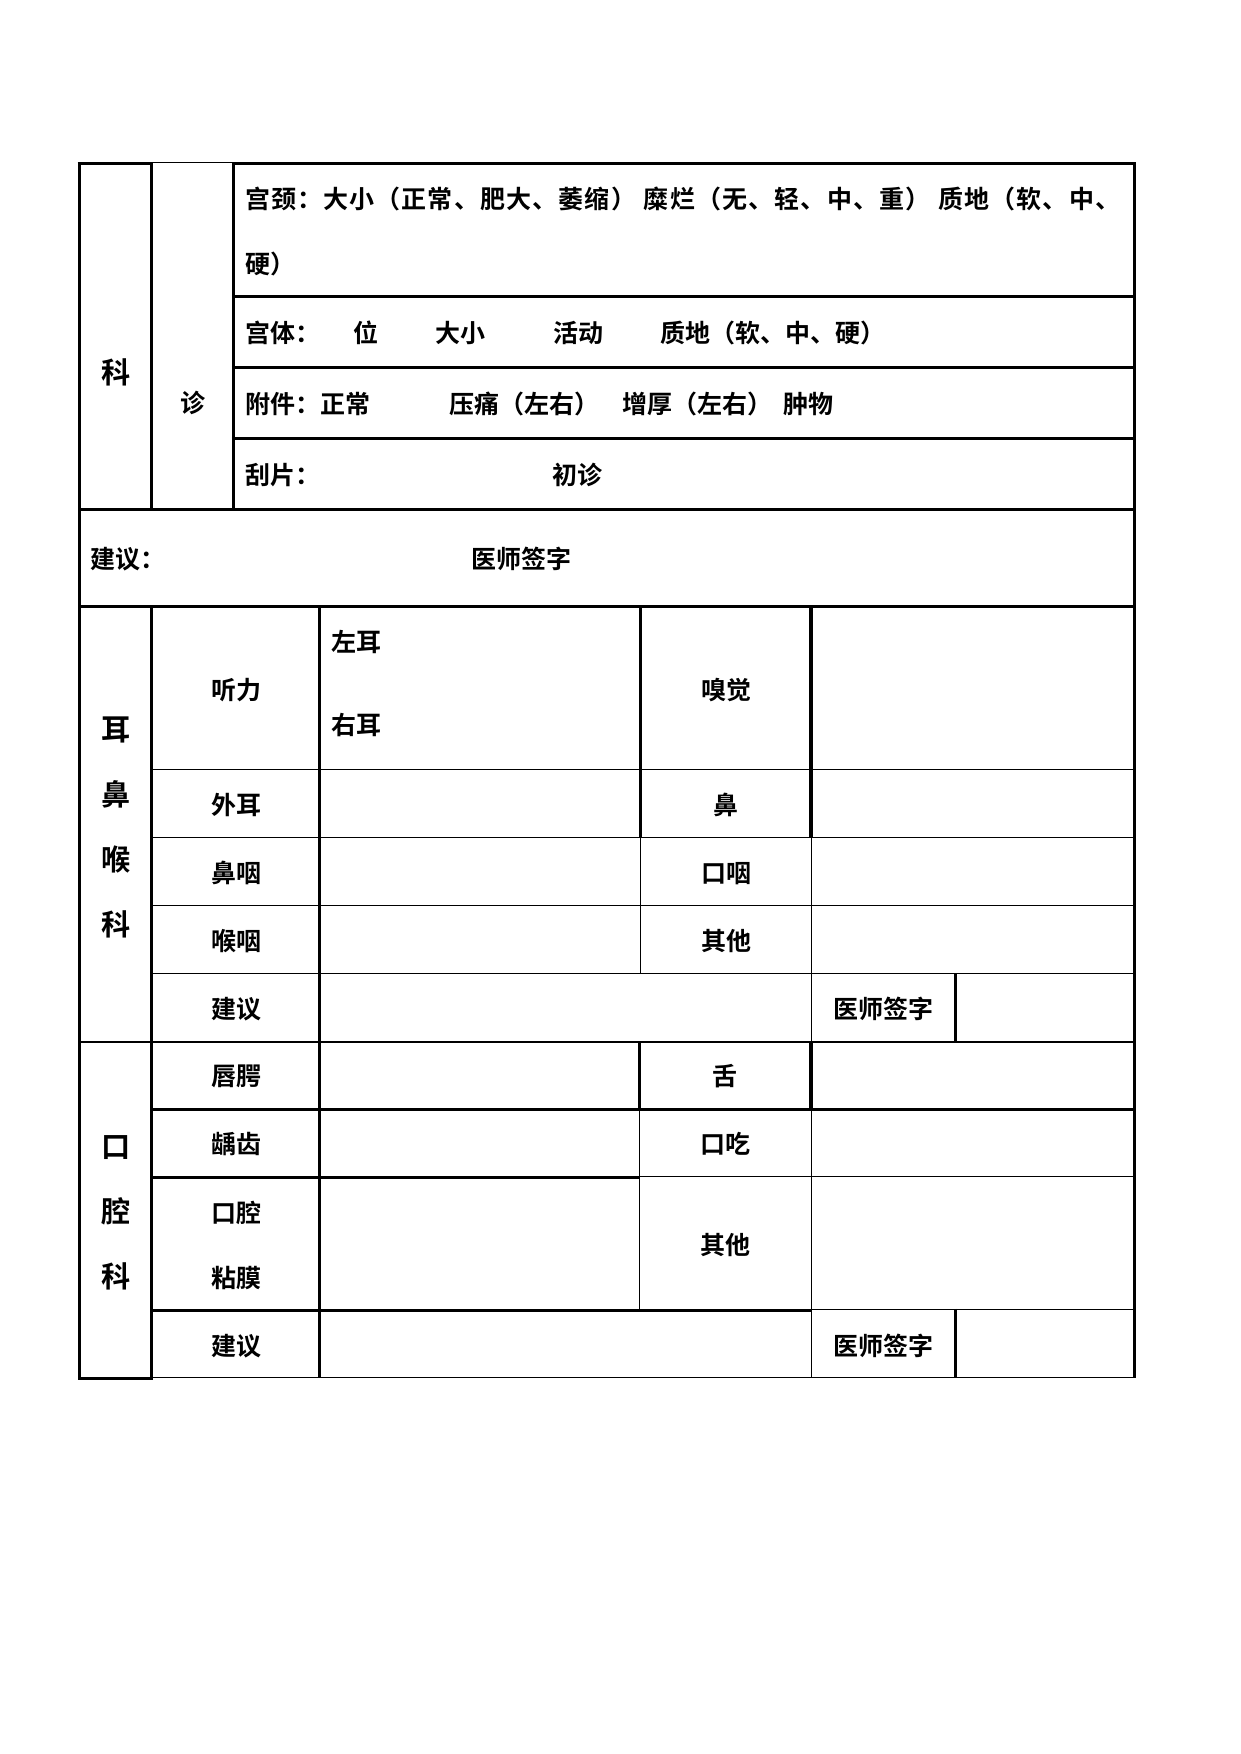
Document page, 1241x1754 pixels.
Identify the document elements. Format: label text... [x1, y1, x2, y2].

table_cell [812, 1111, 1133, 1176]
table_cell 唇腭 [153, 1043, 318, 1107]
table_cell [813, 770, 1133, 837]
table_cell 医师签字 [812, 1310, 954, 1377]
table_cell 喉咽 [153, 906, 318, 973]
table_cell [321, 1312, 811, 1377]
table_cell [321, 974, 811, 1041]
table_cell [321, 906, 640, 973]
table_cell 内 诊 [153, 163, 232, 508]
table_cell 口咽 [641, 838, 811, 905]
table_cell [812, 838, 1133, 905]
table_cell 附件：正常 压痛（左右） 增厚（左右） 肿物 [235, 369, 1133, 437]
table_cell 其他 [641, 906, 811, 973]
table_cell 鼻咽 [153, 838, 318, 905]
table_cell [813, 1043, 1133, 1107]
table_cell 宫体： 位 大小 活动 质地（软、中、硬） [235, 298, 1133, 366]
table_cell 舌 [641, 1043, 809, 1107]
table_cell [957, 974, 1133, 1041]
table_cell [957, 1310, 1133, 1377]
table_cell 刮片： 初诊 [235, 440, 1133, 508]
table_cell 其他 [640, 1177, 811, 1309]
table_cell 左耳 右耳 [321, 608, 639, 769]
table_cell [321, 838, 640, 905]
table_cell 外耳 [153, 770, 318, 837]
table_cell 宫颈：大小（正常、肥大、萎缩） 糜烂（无、轻、中、重） 质地（软、中、硬） [235, 165, 1133, 295]
table_cell 建议 [153, 1312, 318, 1377]
table_cell 听力 [153, 608, 318, 769]
table_cell 医师签字 [812, 974, 954, 1041]
table_cell [321, 1111, 639, 1176]
table_cell [812, 906, 1133, 973]
table_cell [321, 1179, 639, 1309]
table_cell 口腔 粘膜 [153, 1179, 318, 1309]
table_cell 龋齿 [153, 1111, 318, 1176]
table_cell 建议： 医师签字 [81, 511, 1133, 605]
table_cell 耳鼻喉科 [81, 608, 150, 1041]
table_cell [321, 770, 639, 837]
table_cell 鼻 [642, 770, 809, 837]
table_cell 建议 [153, 974, 318, 1041]
table_cell [812, 1177, 1133, 1309]
table_cell 嗅觉 [642, 608, 809, 769]
table_cell [813, 608, 1133, 769]
table_cell 口腔科 [81, 1043, 150, 1377]
table_cell [321, 1043, 638, 1107]
table_cell 口吃 [640, 1111, 811, 1176]
